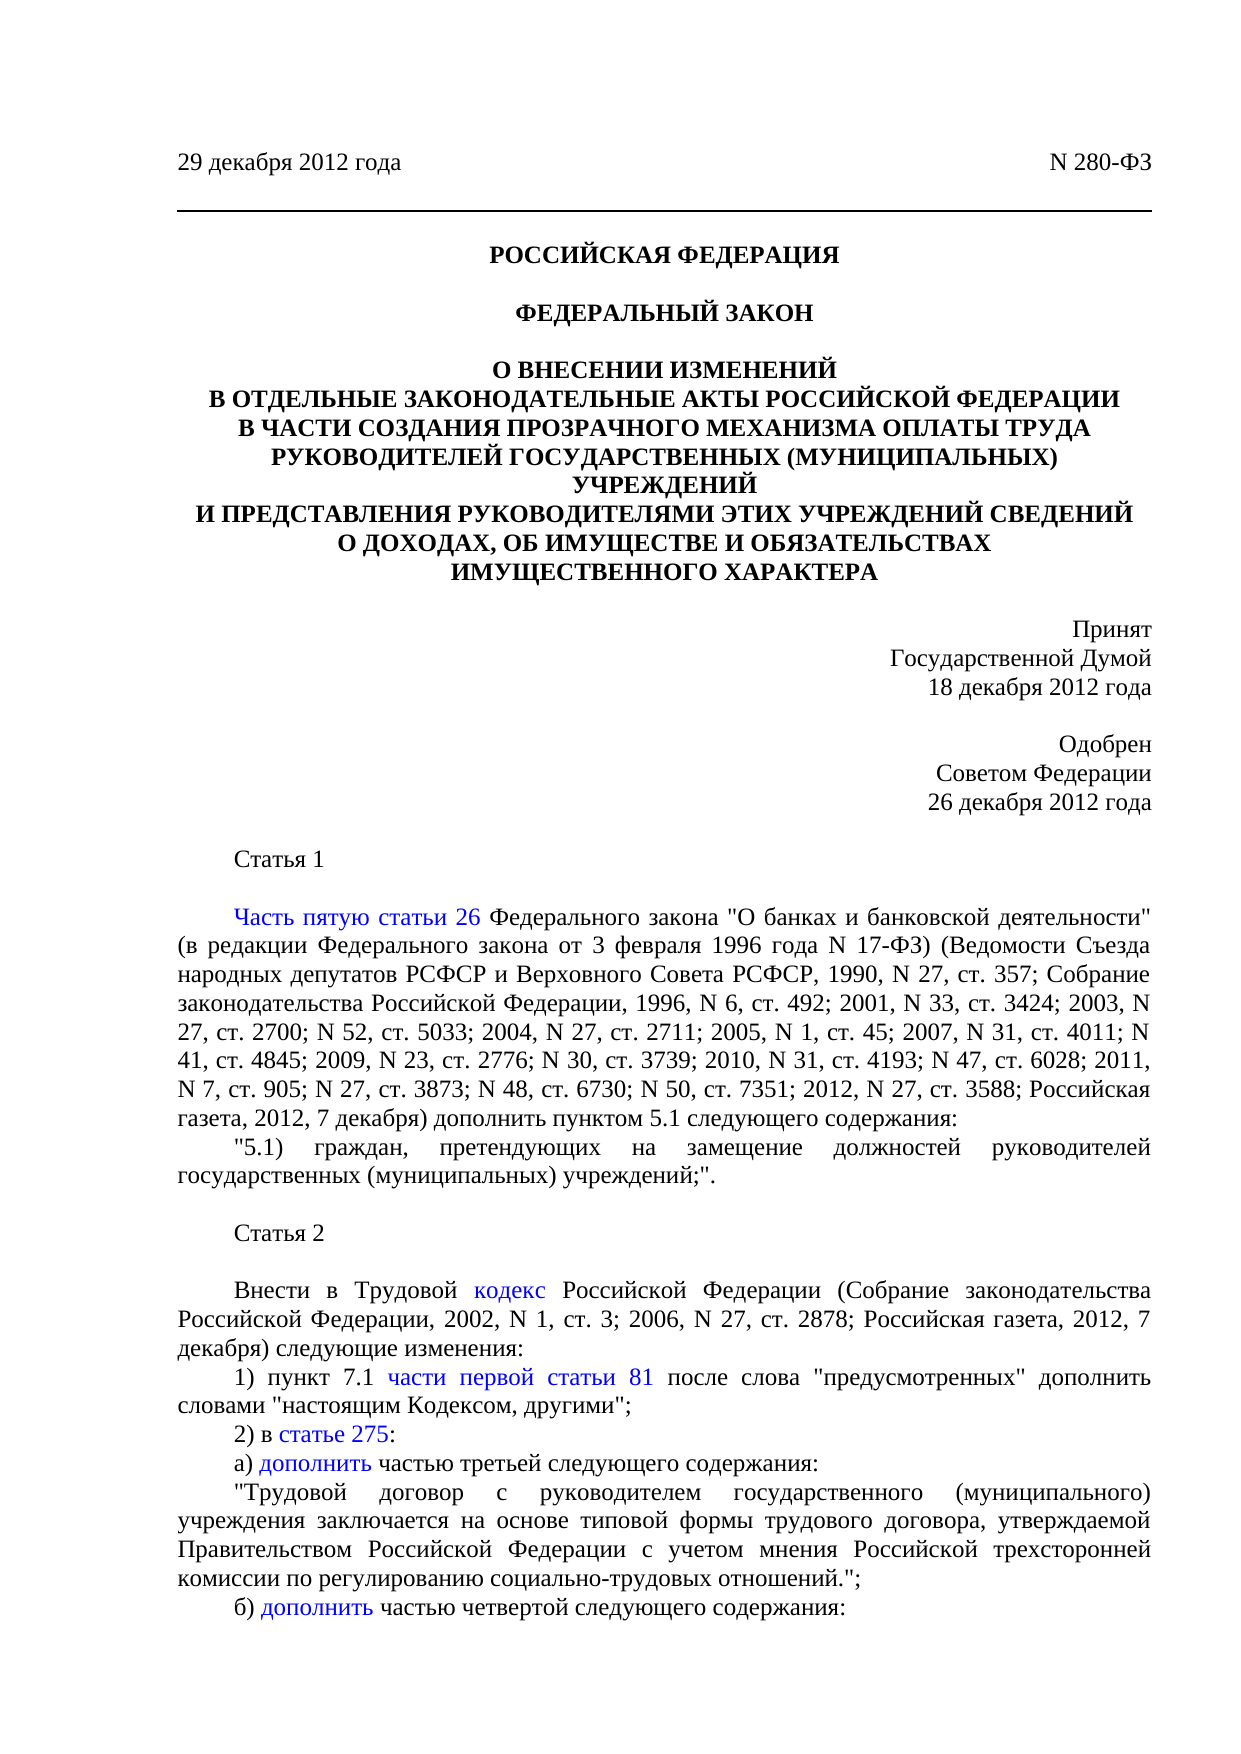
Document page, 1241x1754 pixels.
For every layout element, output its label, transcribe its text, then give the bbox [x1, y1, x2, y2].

text "5.1) граждан, претендующих на замещение должностей руководителей государственных (муниципальных) учреждений;". [177, 1132, 1152, 1189]
text И ПРЕДСТАВЛЕНИЯ РУКОВОДИТЕЛЯМИ ЭТИХ УЧРЕЖДЕНИЙ СВЕДЕНИЙ [177, 499, 1152, 528]
text 2) в статье 275: [177, 1419, 1152, 1448]
text О ДОХОДАХ, ОБ ИМУЩЕСТВЕ И ОБЯЗАТЕЛЬСТВАХ [177, 528, 1152, 557]
text Статья 1 [177, 844, 1152, 873]
text 29 декабря 2012 года N 280-ФЗ [177, 147, 1152, 204]
text а) дополнить частью третьей следующего содержания: [177, 1448, 1152, 1477]
text Внести в Трудовой кодекс Российской Федерации (Собрание законодательства Российской Федерации, 2002, N 1, ст. 3; 2006, N 27, ст. 2878; Российская газета, 2012, 7 декабря) следующие изменения: [177, 1276, 1152, 1362]
text Часть пятую статьи 26 Федерального закона "О банках и банковской деятельности" (в редакции Федерального закона от 3 февраля 1996 года N 17-ФЗ) (Ведомости Съезда народных депутатов РСФСР и Верховного Совета РСФСР, 1990, N 27, ст. 357; Собрание законодательства Российской Федерации, 1996, N 6, ст. 492; 2001, N 33, ст. 3424; 2003, N 27, ст. 2700; N 52, ст. 5033; 2004, N 27, ст. 2711; 2005, N 1, ст. 45; 2007, N 31, ст. 4011; N 41, ст. 4845; 2009, N 23, ст. 2776; N 30, ст. 3739; 2010, N 31, ст. 4193; N 47, ст. 6028; 2011, N 7, ст. 905; N 27, ст. 3873; N 48, ст. 6730; N 50, ст. 7351; 2012, N 27, ст. 3588; Российская газета, 2012, 7 декабря) дополнить пунктом 5.1 следующего содержания: [177, 902, 1152, 1132]
text В ОТДЕЛЬНЫЕ ЗАКОНОДАТЕЛЬНЫЕ АКТЫ РОССИЙСКОЙ ФЕДЕРАЦИИ [177, 384, 1152, 413]
text 1) пункт 7.1 части первой статьи 81 после слова "предусмотренных" дополнить словами "настоящим Кодексом, другими"; [177, 1362, 1152, 1419]
text РУКОВОДИТЕЛЕЙ ГОСУДАРСТВЕННЫХ (МУНИЦИПАЛЬНЫХ) УЧРЕЖДЕНИЙ [177, 442, 1152, 499]
text РОССИЙСКАЯ ФЕДЕРАЦИЯ [177, 241, 1152, 269]
text ИМУЩЕСТВЕННОГО ХАРАКТЕРА [177, 557, 1152, 586]
text О ВНЕСЕНИИ ИЗМЕНЕНИЙ [177, 356, 1152, 384]
text Принят [177, 614, 1152, 643]
text "Трудовой договор с руководителем государственного (муниципального) учреждения заключается на основе типовой формы трудового договора, утверждаемой Правительством Российской Федерации с учетом мнения Российской трехсторонней комиссии по регулированию социально-трудовых отношений."; [177, 1477, 1152, 1592]
text В ЧАСТИ СОЗДАНИЯ ПРОЗРАЧНОГО МЕХАНИЗМА ОПЛАТЫ ТРУДА [177, 413, 1152, 442]
text 18 декабря 2012 года [177, 672, 1152, 701]
text ФЕДЕРАЛЬНЫЙ ЗАКОН [177, 298, 1152, 327]
text 26 декабря 2012 года [177, 787, 1152, 816]
text Советом Федерации [177, 758, 1152, 787]
text Одобрен [177, 729, 1152, 758]
text Государственной Думой [177, 643, 1152, 672]
text Статья 2 [177, 1218, 1152, 1247]
text б) дополнить частью четвертой следующего содержания: [177, 1592, 1152, 1621]
